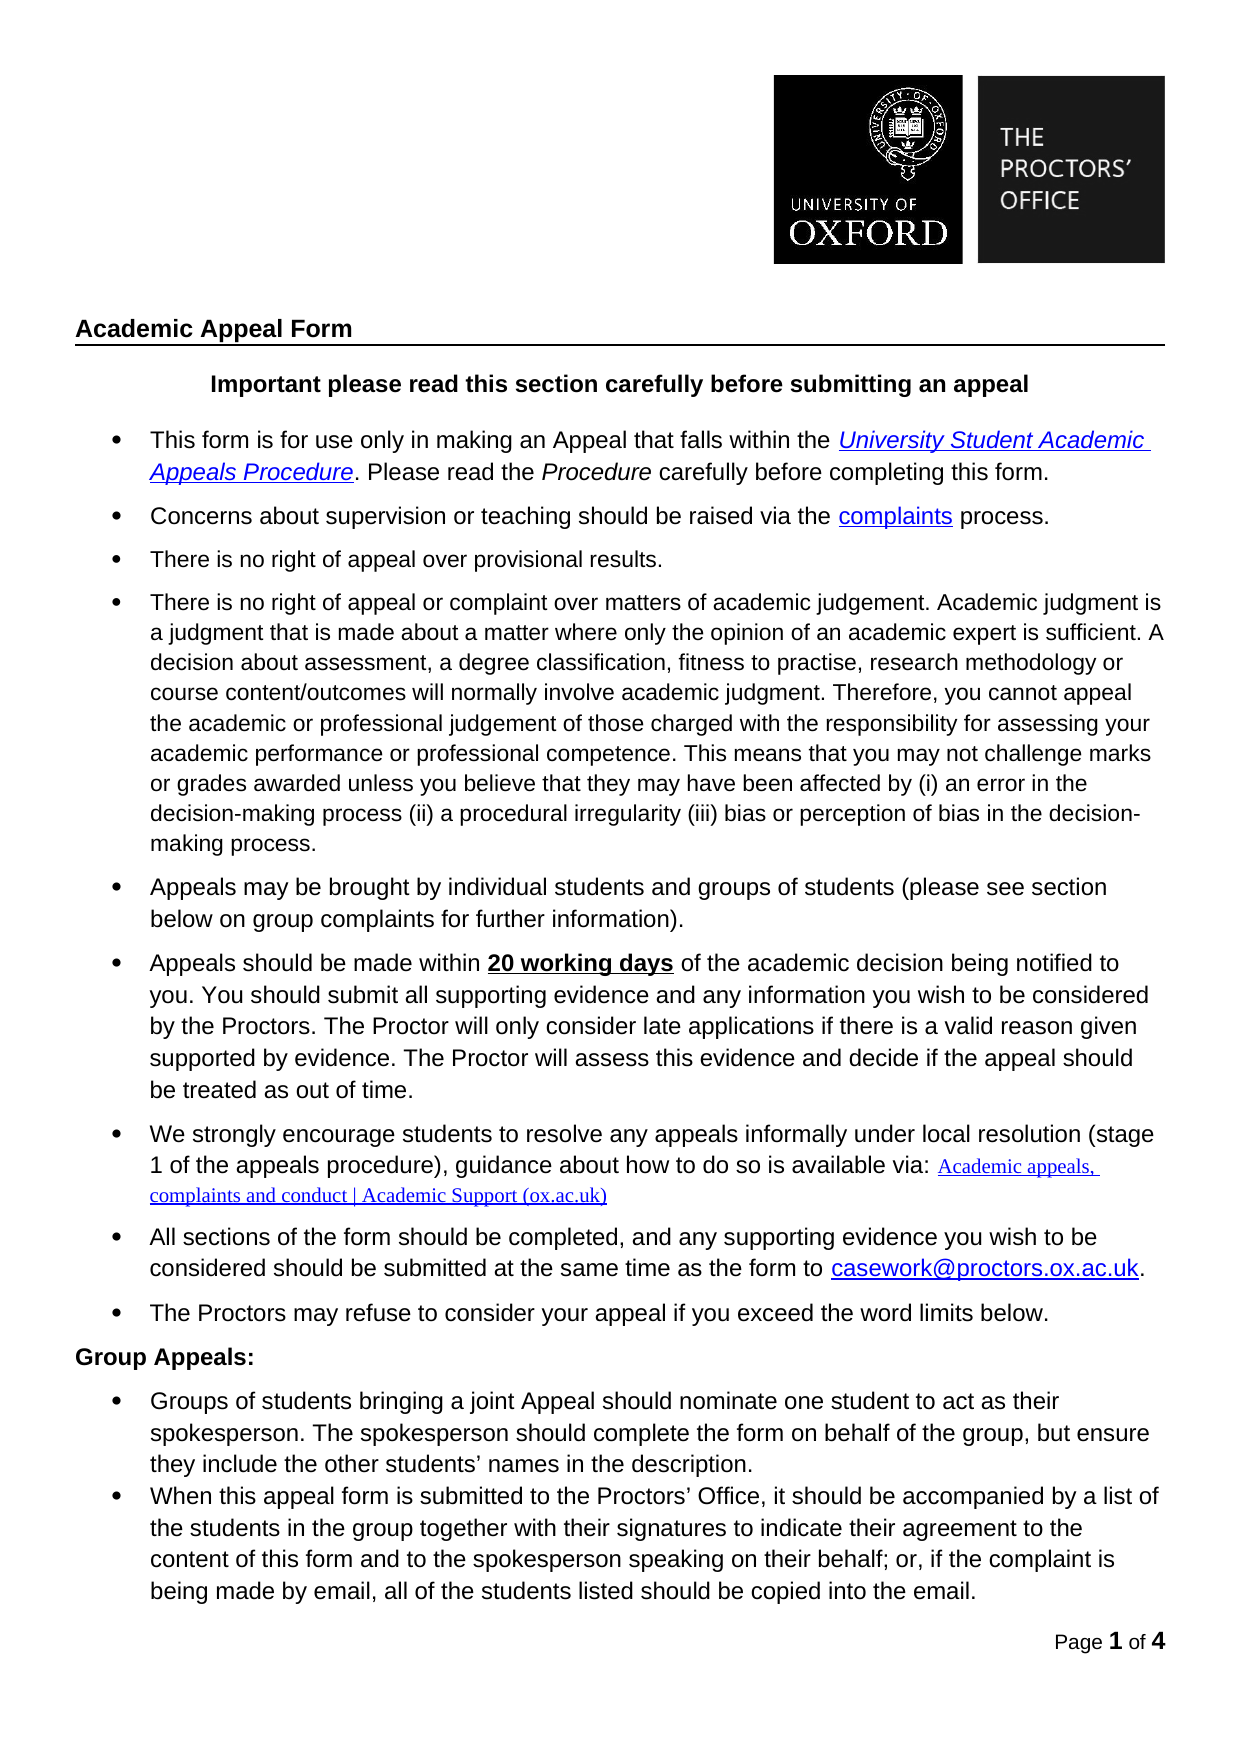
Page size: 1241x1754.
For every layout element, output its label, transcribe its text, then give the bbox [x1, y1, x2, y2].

list Concerns about supervision or teaching should be raised via the complaints process. [112, 502, 1165, 529]
list When this appeal form is submitted to the Proctors’ Office, it should be accompanied by a list of the students in the group together with their signatures to indicate their agreement to the content of this form and to the spokesperson speaking on their behalf; or, if the complaint is being made by email, all of the students listed should be copied into the email. [112, 1482, 1165, 1604]
list There is no right of appeal over provisional results. [112, 546, 1165, 572]
list We strongly encourage students to resolve any appeals informally under local resolution (stage 1 of the appeals procedure), guidance about how to do so is available via: Academic appeals, complaints and conduct | Academic Support (ox.ac.uk) [112, 1120, 1165, 1207]
list Appeals should be made within 20 working days of the academic decision being notified to you. You should submit all supporting evidence and any information you wish to be considered by the Proctors. The Proctor will only consider late applications if there is a valid reason given supported by evidence. The Proctor will assess this evidence and decide if the appeal should be treated as out of time. [112, 949, 1165, 1103]
picture [773, 75, 963, 264]
list There is no right of appeal or complaint over matters of academic judgement. Academic judgment is a judgment that is made about a matter where only the opinion of an academic expert is sufficient. A decision about assessment, a degree classification, fitness to practise, research methodology or course content/outcomes will normally involve academic judgment. Therefore, you cannot appeal the academic or professional judgement of those charged with the responsibility for assessing your academic performance or professional competence. This means that you may not challenge marks or grades awarded unless you believe that they may have been affected by (i) an error in the decision-making process (ii) a procedural irregularity (iii) bias or perception of bias in the decision-making process. [112, 589, 1165, 857]
list All sections of the form should be completed, and any supporting evidence you wish to be considered should be submitted at the same time as the form to casework@proctors.ox.ac.uk. [112, 1223, 1165, 1282]
list Groups of students bringing a joint Appeal should nominate one student to act as their spokesperson. The spokesperson should complete the form on behalf of the group, but ensure they include the other students’ names in the description. [112, 1387, 1165, 1478]
text Important please read this section carefully before submitting an appeal [75, 370, 1165, 397]
text Group Appeals: [75, 1343, 1165, 1370]
list Appeals may be brought by individual students and groups of students (please see section below on group complaints for further information). [112, 873, 1165, 932]
list The Proctors may refuse to consider your appeal if you exceed the word limits below. [112, 1298, 1165, 1326]
list This form is for use only in making an Appeal that falls within the University Student Academic Appeals Procedure. Please read the Procedure carefully before completing this form. [112, 426, 1165, 485]
